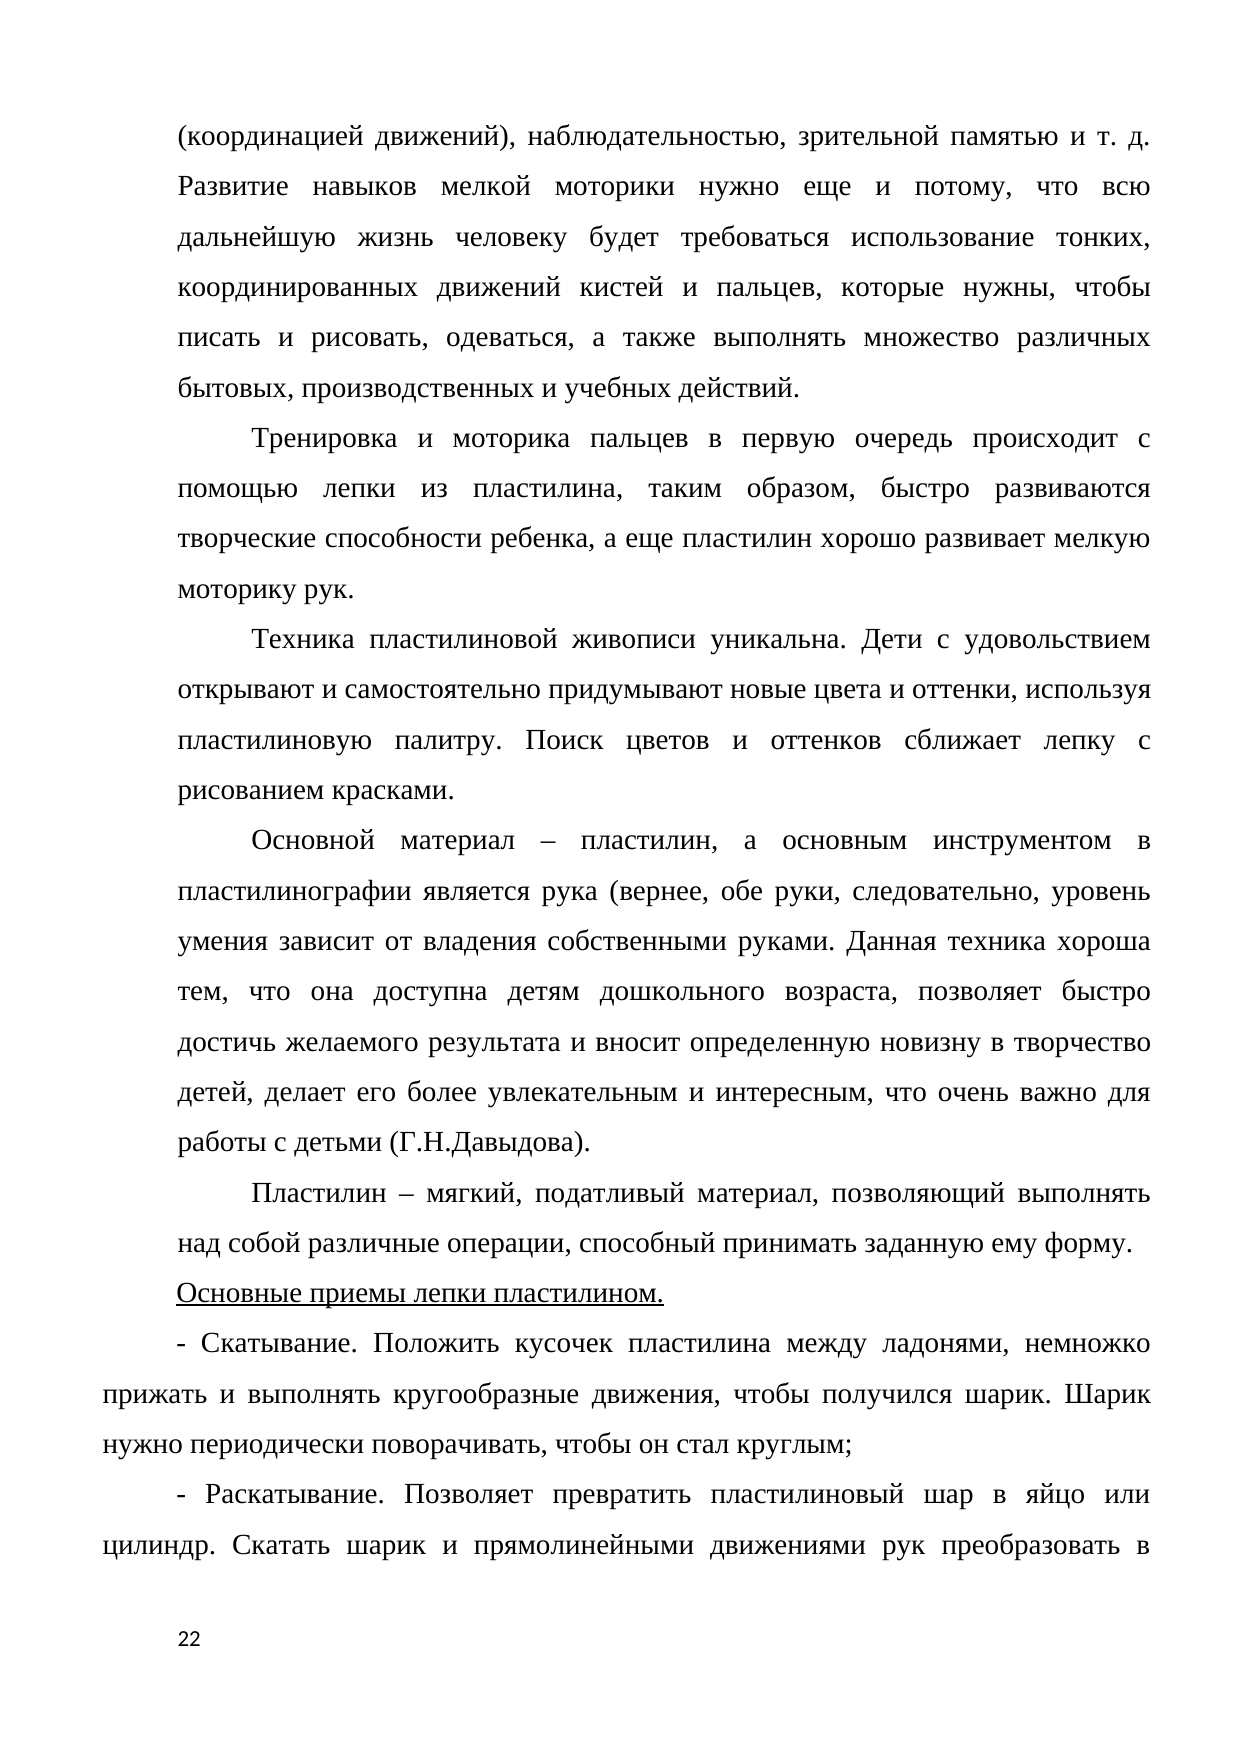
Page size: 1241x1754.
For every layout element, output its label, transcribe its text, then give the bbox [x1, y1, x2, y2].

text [102, 1477, 1152, 1560]
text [177, 118, 1152, 403]
text Техника пластилиновой живописи уникальна. Дети с удовольствием открывают и самостоятельно придумывают новые цвета и оттенки, используя пластилиновую палитру. Поиск цветов и оттенков сближает лепку с рисованием красками. [177, 621, 1152, 806]
text Основной материал – пластилин, а основным инструментом в пластилинографии является рука (вернее, обе руки, следовательно, уровень умения зависит от владения собственными руками. Данная техника хороша тем, что она доступна детям дошкольного возраста, позволяет быстро достичь желаемого результата и вносит определенную новизну в творчество детей, делает его более увлекательным и интересным, что очень важно для работы с детьми (Г.Н.Давыдова). [177, 822, 1152, 1158]
text Пластилин – мягкий, податливый материал, позволяющий выполнять над собой различные операции, способный принимать заданную ему форму. [177, 1175, 1152, 1258]
text - Скатывание. Положить кусочек пластилина между ладонями, немножко прижать и выполнять кругообразные движения, чтобы получился шарик. Шарик нужно периодически поворачивать, чтобы он стал круглым; [102, 1326, 1152, 1460]
text Основные приемы лепки пластилином. [102, 1275, 1152, 1309]
text Тренировка и моторика пальцев в первую очередь происходит с помощью лепки из пластилина, таким образом, быстро развиваются творческие способности ребенка, а еще пластилин хорошо развивает мелкую моторику рук. [177, 420, 1152, 604]
